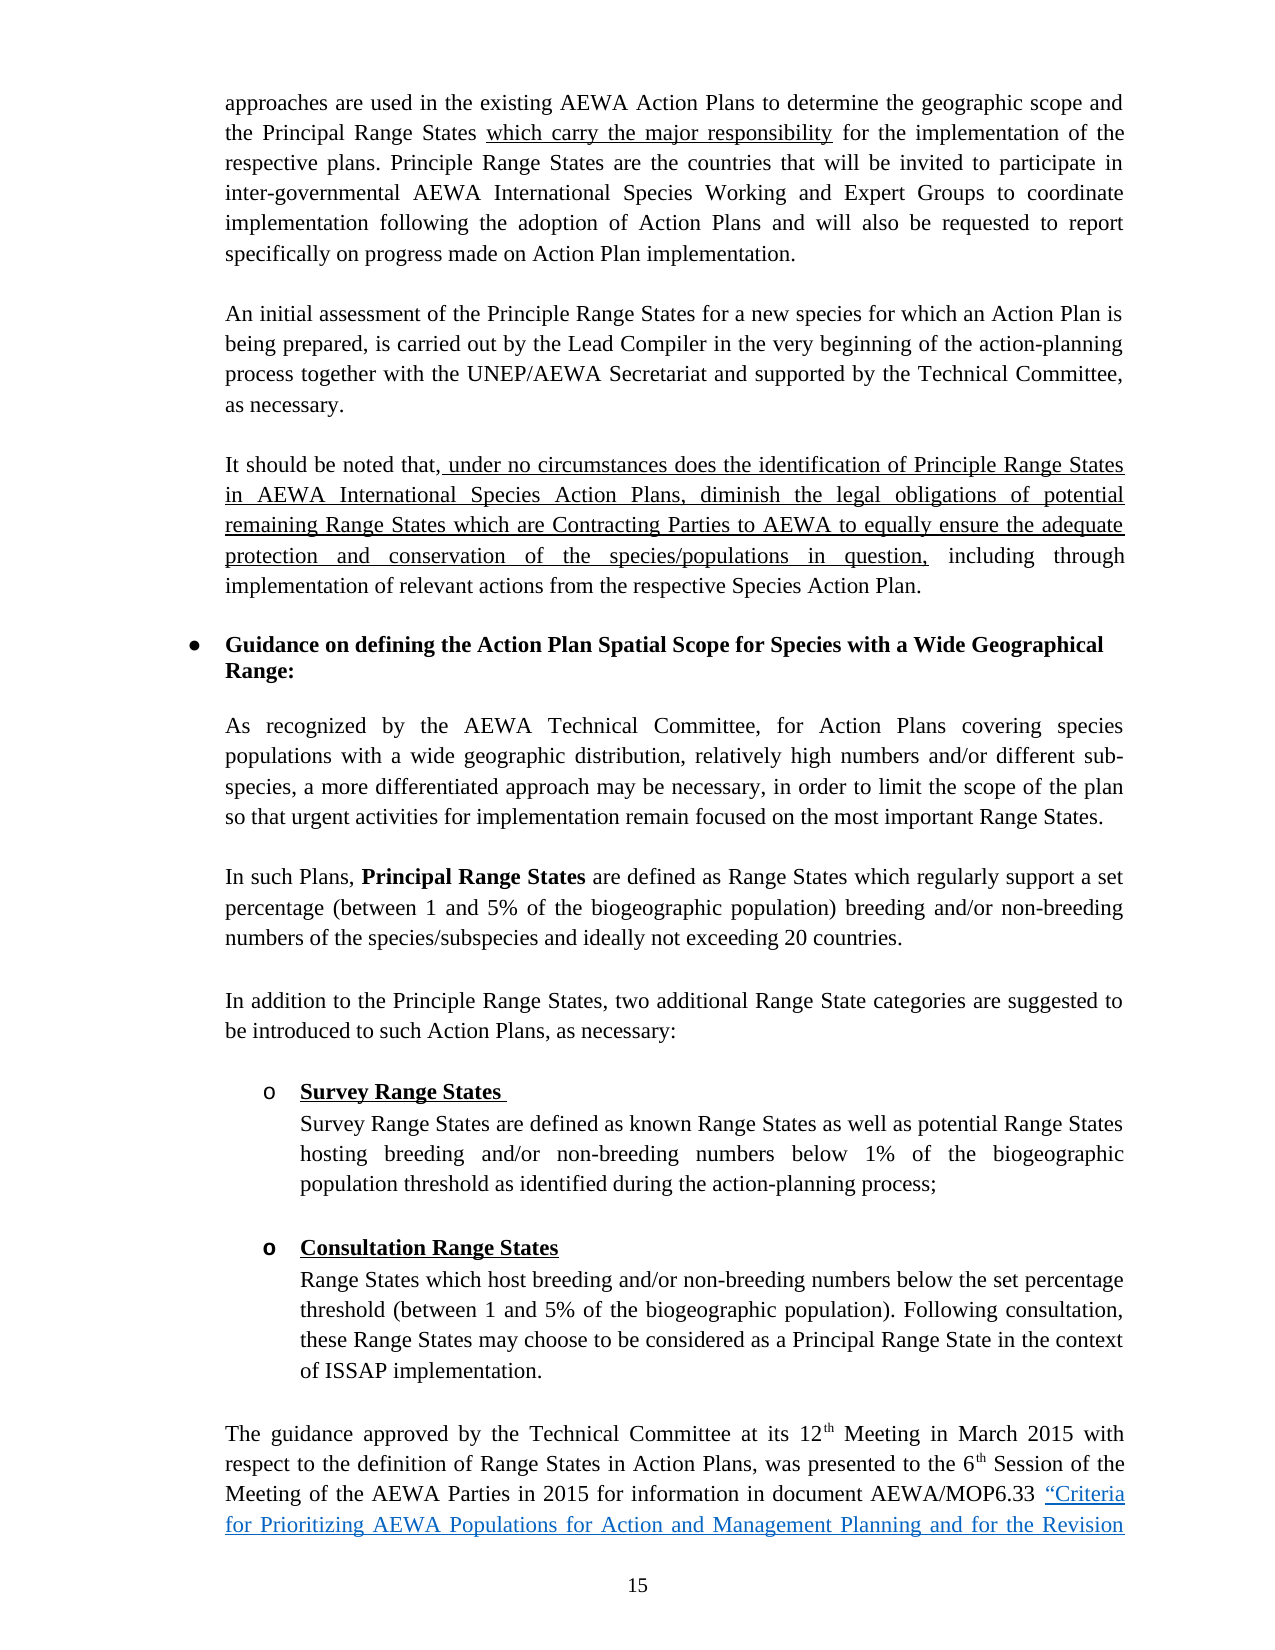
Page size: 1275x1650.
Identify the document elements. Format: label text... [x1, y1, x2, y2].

list Survey Range States are defined as known Range States as well as potential Range States hosting breeding and/or non-breeding numbers below 1% of the biogeographic population threshold as identified during the action-planning process; [300, 1110, 1125, 1197]
list In such Plans, Principal Range States are defined as Range States which regularly support a set percentage (between 1 and 5% of the biogeographic population) breeding and/or non-breeding numbers of the species/subspecies and ideally not exceeding 20 countries. [225, 863, 1125, 950]
list Guidance on defining the Action Plan Spatial Scope for Species with a Wide Geographical Range: [187, 631, 1125, 684]
list As recognized by the AEWA Technical Committee, for Action Plans covering species populations with a wide geographic distribution, relatively high numbers and/or different sub-species, a more differentiated approach may be necessary, in order to limit the scope of the plan so that urgent activities for implementation remain focused on the most important Range States. [225, 712, 1125, 829]
list An initial assessment of the Principle Range States for a new species for which an Action Plan is being prepared, is carried out by the Lead Compiler in the very beginning of the action-planning process together with the UNEP/AEWA Secretariat and supported by the Technical Committee, as necessary. [225, 300, 1125, 417]
list It should be noted that, under no circumstances does the identification of Principle Range States in AEWA International Species Action Plans, diminish the legal obligations of potential remaining Range States which are Contracting Parties to AEWA to equally ensure the adequate protection and conservation of the species/populations in question, including through implementation of relevant actions from the respective Species Action Plan. [225, 536, 1125, 598]
list It should be noted that, under no circumstances does the identification of Principle Range States in AEWA International Species Action Plans, diminish the legal obligations of potential remaining Range States which are Contracting Parties to AEWA to equally ensure the adequate protection and conservation of the species/populations in question, including through implementation of relevant actions from the respective Species Action Plan. [225, 451, 1125, 504]
list Survey Range States [262, 1078, 1125, 1106]
list Range States which host breeding and/or non-breeding numbers below the set percentage threshold (between 1 and 5% of the biogeographic population). Following consultation, these Range States may choose to be considered as a Principal Range State in the context of ISSAP implementation. [300, 1266, 1125, 1383]
list In addition to the Principle Range States, two additional Range State categories are suggested to be introduced to such Action Plans, as necessary: [225, 987, 1125, 1044]
list Consultation Range States [262, 1234, 1125, 1262]
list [225, 89, 1125, 266]
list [225, 1420, 1125, 1534]
